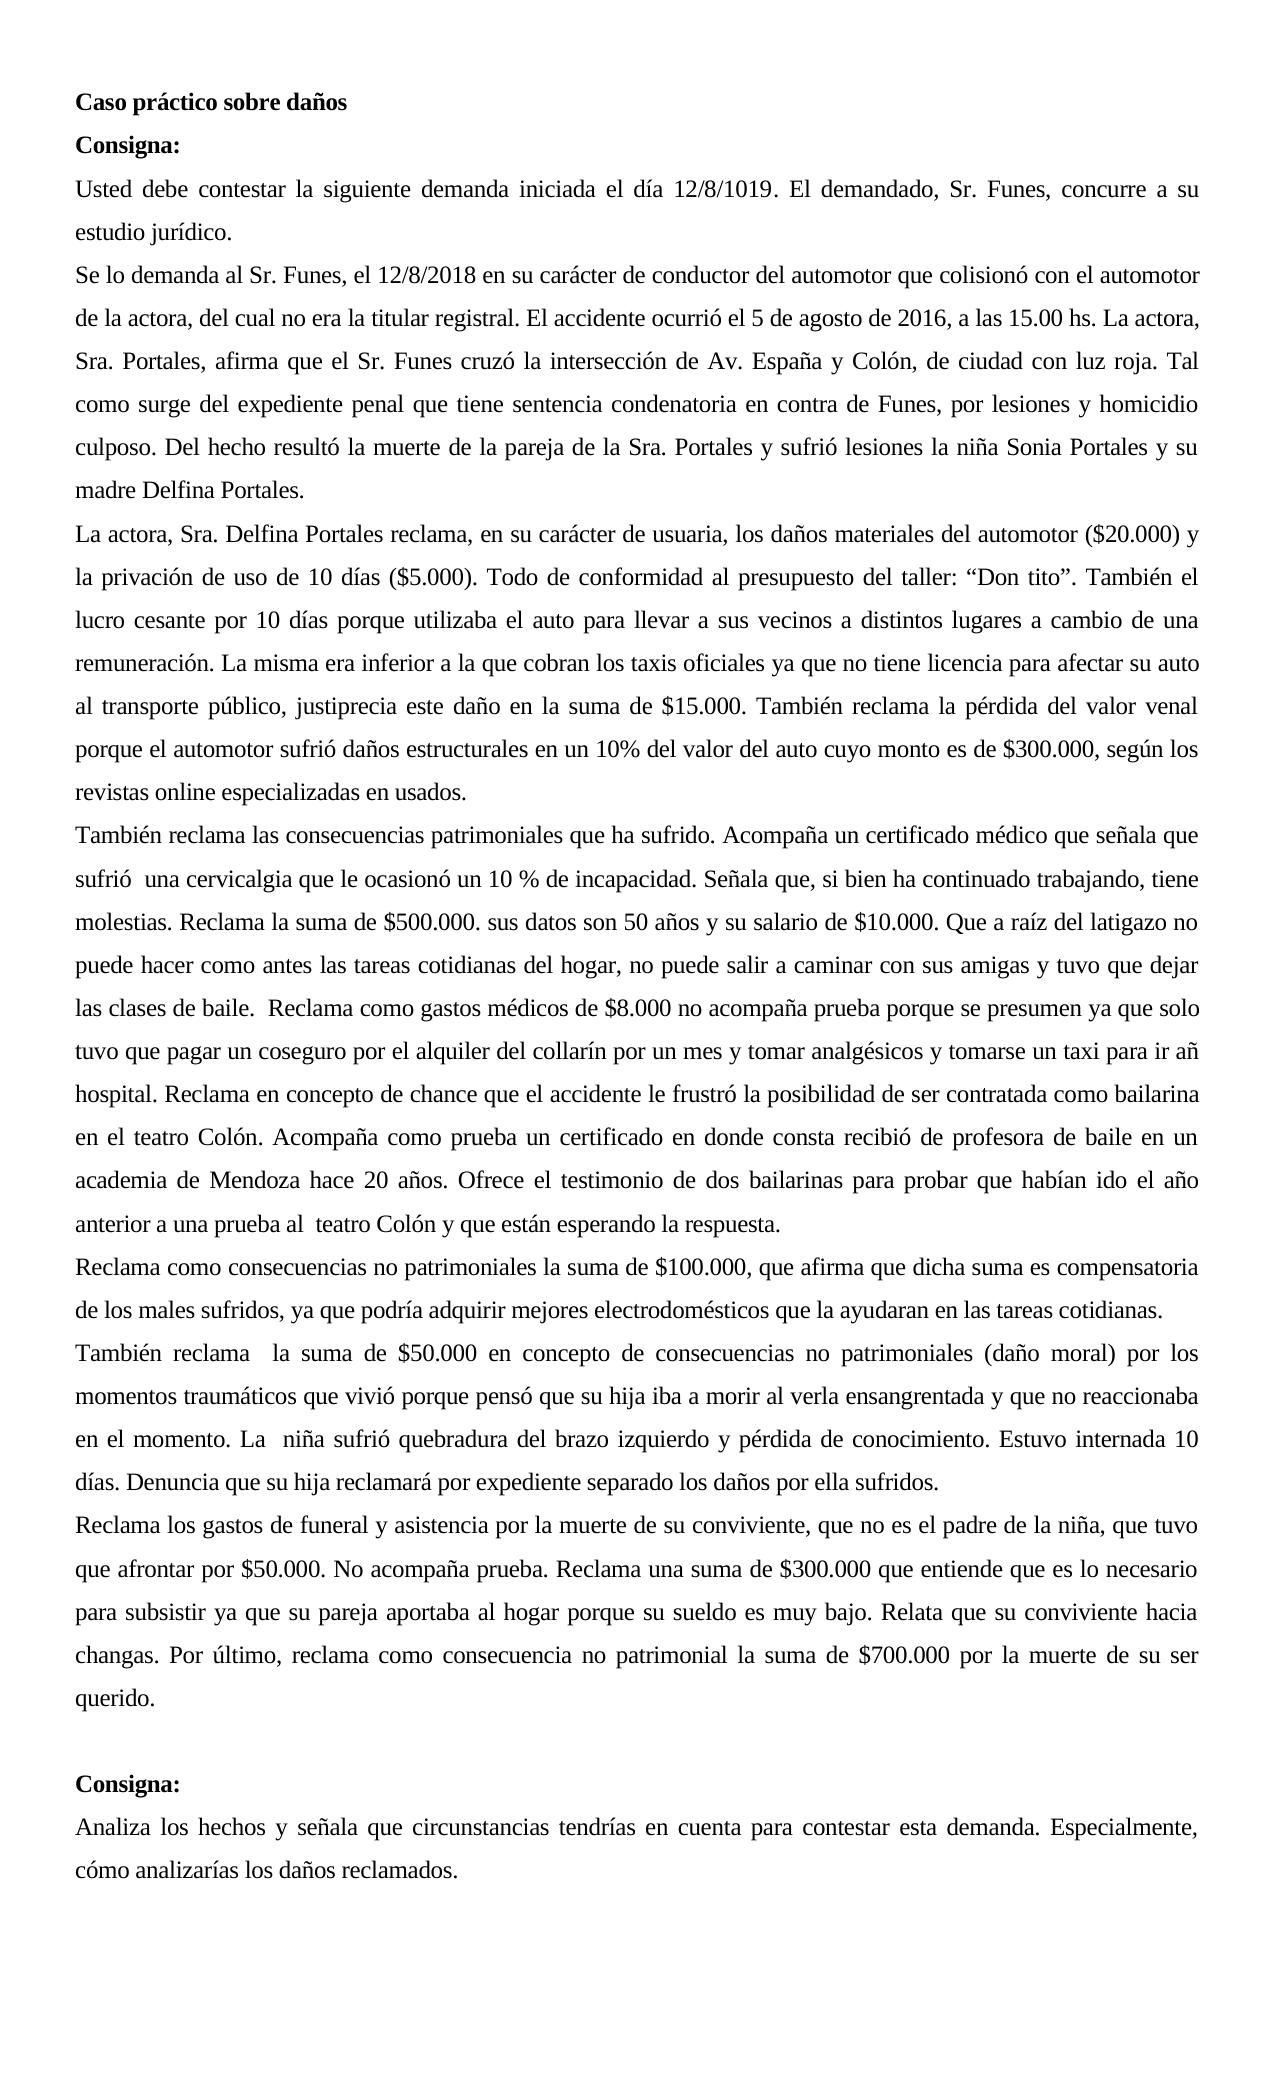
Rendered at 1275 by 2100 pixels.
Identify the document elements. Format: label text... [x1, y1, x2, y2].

text Consigna: [75, 1769, 1200, 1798]
text También reclama la suma de $50.000 en concepto de consecuencias no patrimoniales (daño moral) por los momentos traumáticos que vivió porque pensó que su hija iba a morir al verla ensangrentada y que no reaccionaba en el momento. La niña sufrió quebradura del brazo izquierdo y pérdida de conocimiento. Estuvo internada 10 días. Denuncia que su hija reclamará por expediente separado los daños por ella sufridos. [75, 1338, 1200, 1496]
text Analiza los hechos y señala que circunstancias tendrías en cuenta para contestar esta demanda. Especialmente, cómo analizarías los daños reclamados. [75, 1812, 1200, 1884]
text Reclama como consecuencias no patrimoniales la suma de $100.000, que afirma que dicha suma es compensatoria de los males sufridos, ya que podría adquirir mejores electrodomésticos que la ayudaran en las tareas cotidianas. [75, 1252, 1200, 1324]
text Reclama los gastos de funeral y asistencia por la muerte de su conviviente, que no es el padre de la niña, que tuvo que afrontar por $50.000. No acompaña prueba. Reclama una suma de $300.000 que entiende que es lo necesario para subsistir ya que su pareja aportaba al hogar porque su sueldo es muy bajo. Relata que su conviviente hacia changas. Por último, reclama como consecuencia no patrimonial la suma de $700.000 por la muerte de su ser querido. [75, 1511, 1200, 1712]
text Consigna: [75, 131, 1200, 159]
text Se lo demanda al Sr. Funes, el 12/8/2018 en su carácter de conductor del automotor que colisionó con el automotor de la actora, del cual no era la titular registral. El accidente ocurrió el 5 de agosto de 2016, a las 15.00 hs. La actora, Sra. Portales, afirma que el Sr. Funes cruzó la intersección de Av. España y Colón, de ciudad con luz roja. Tal como surge del expediente penal que tiene sentencia condenatoria en contra de Funes, por lesiones y homicidio culposo. Del hecho resultó la muerte de la pareja de la Sra. Portales y sufrió lesiones la niña Sonia Portales y su madre Delfina Portales. [75, 260, 1200, 504]
text Caso práctico sobre daños [75, 87, 1200, 116]
text La actora, Sra. Delfina Portales reclama, en su carácter de usuaria, los daños materiales del automotor ($20.000) y la privación de uso de 10 días ($5.000). Todo de conformidad al presupuesto del taller: “Don tito”. También el lucro cesante por 10 días porque utilizaba el auto para llevar a sus vecinos a distintos lugares a cambio de una remuneración. La misma era inferior a la que cobran los taxis oficiales ya que no tiene licencia para afectar su auto al transporte público, justiprecia este daño en la suma de $15.000. También reclama la pérdida del valor venal porque el automotor sufrió daños estructurales en un 10% del valor del auto cuyo monto es de $300.000, según los revistas online especializadas en usados. [75, 519, 1200, 806]
text Usted debe contestar la siguiente demanda iniciada el día 12/8/1019. El demandado, Sr. Funes, concurre a su estudio jurídico. [75, 174, 1200, 246]
text También reclama las consecuencias patrimoniales que ha sufrido. Acompaña un certificado médico que señala que sufrió una cervicalgia que le ocasionó un 10 % de incapacidad. Señala que, si bien ha continuado trabajando, tiene molestias. Reclama la suma de $500.000. sus datos son 50 años y su salario de $10.000. Que a raíz del latigazo no puede hacer como antes las tareas cotidianas del hogar, no puede salir a caminar con sus amigas y tuvo que dejar las clases de baile. Reclama como gastos médicos de $8.000 no acompaña prueba porque se presumen ya que solo tuvo que pagar un coseguro por el alquiler del collarín por un mes y tomar analgésicos y tomarse un taxi para ir añ hospital. Reclama en concepto de chance que el accidente le frustró la posibilidad de ser contratada como bailarina en el teatro Colón. Acompaña como prueba un certificado en donde consta recibió de profesora de baile en un academia de Mendoza hace 20 años. Ofrece el testimonio de dos bailarinas para probar que habían ido el año anterior a una prueba al teatro Colón y que están esperando la respuesta. [75, 821, 1200, 1237]
